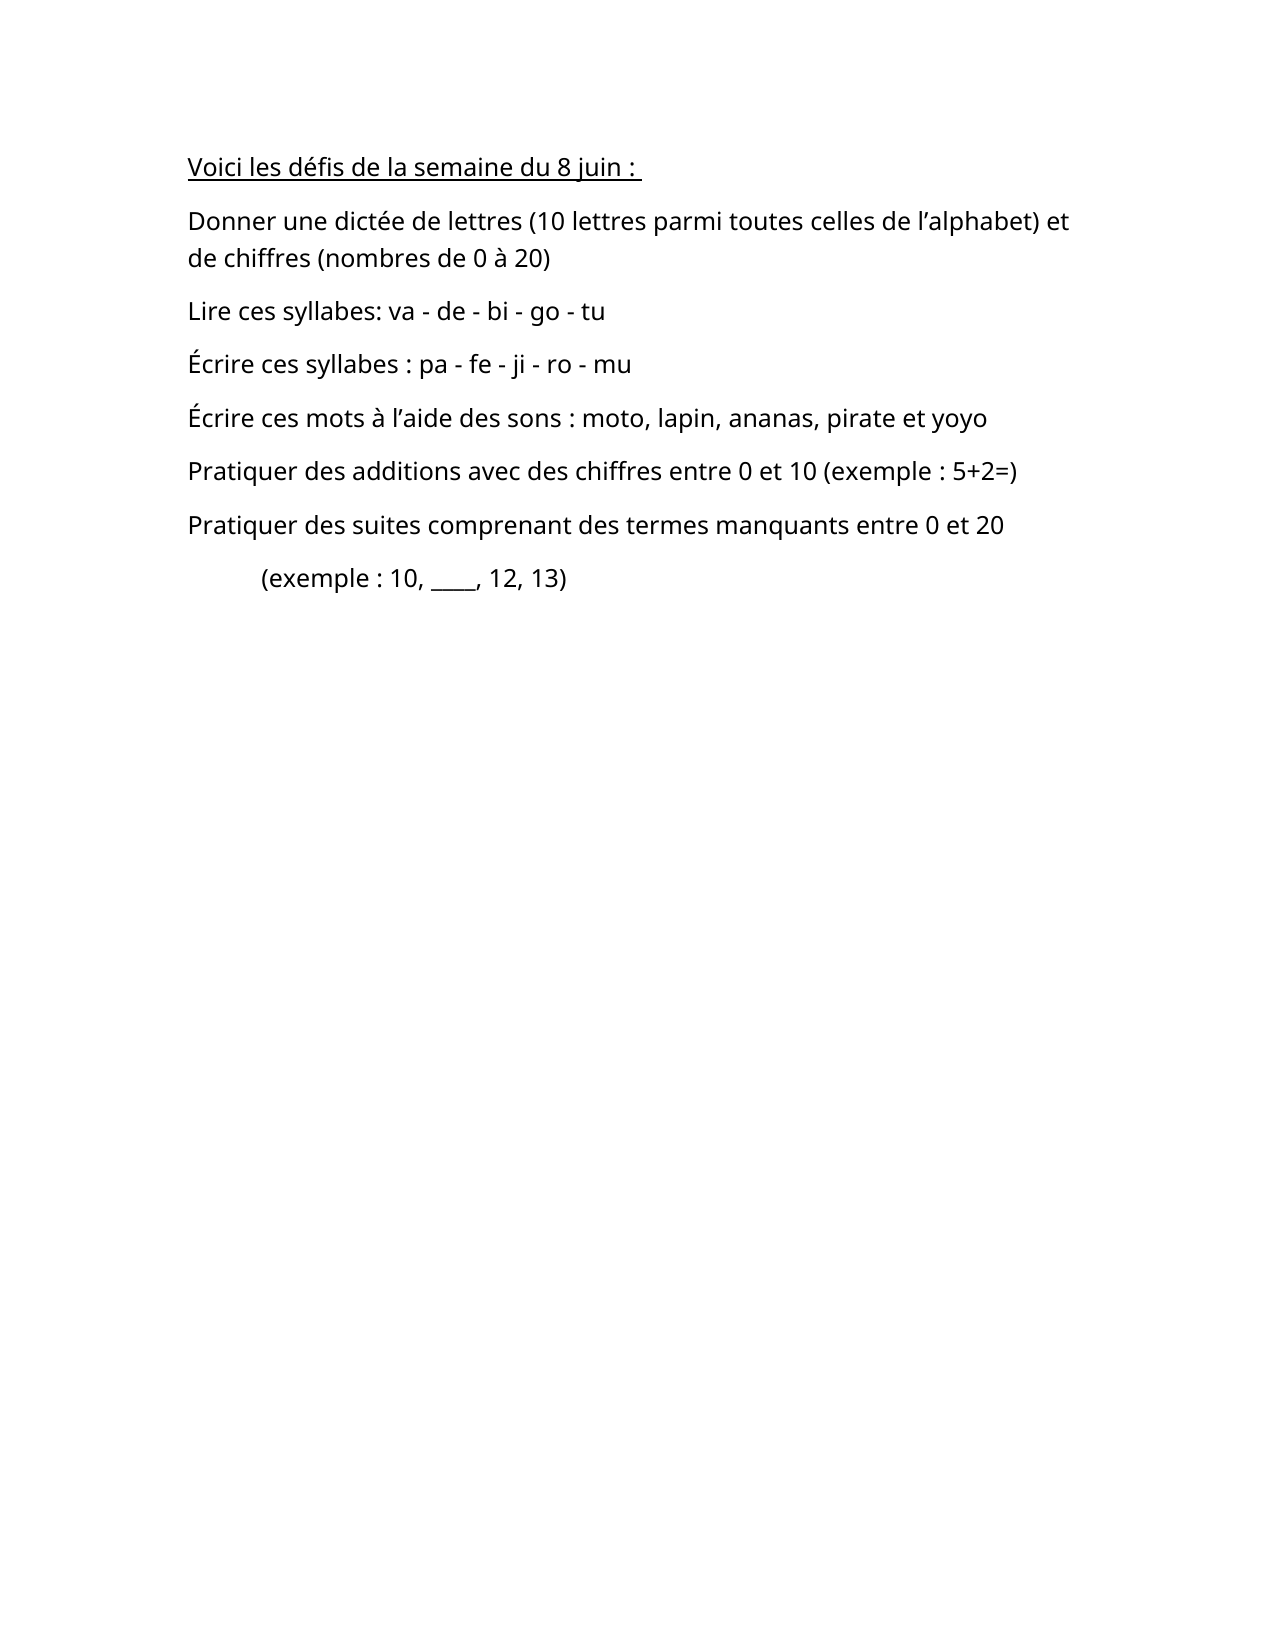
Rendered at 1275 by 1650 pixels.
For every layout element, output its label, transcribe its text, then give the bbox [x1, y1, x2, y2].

text Donner une dictée de lettres (10 lettres parmi toutes celles de l’alphabet) et de chiffres (nombres de 0 à 20) [187, 203, 1087, 274]
text Pratiquer des suites comprenant des termes manquants entre 0 et 20 [187, 507, 1087, 541]
text Écrire ces syllabes : pa - fe - ji - ro - mu [187, 347, 1087, 381]
text Lire ces syllabes: va - de - bi - go - tu [187, 294, 1087, 328]
text Pratiquer des additions avec des chiffres entre 0 et 10 (exemple : 5+2=) [187, 454, 1087, 488]
text Voici les défis de la semaine du 8 juin : [187, 150, 1087, 184]
text (exemple : 10, ____, 12, 13) [187, 561, 1087, 595]
text Écrire ces mots à l’aide des sons : moto, lapin, ananas, pirate et yoyo [187, 401, 1087, 434]
